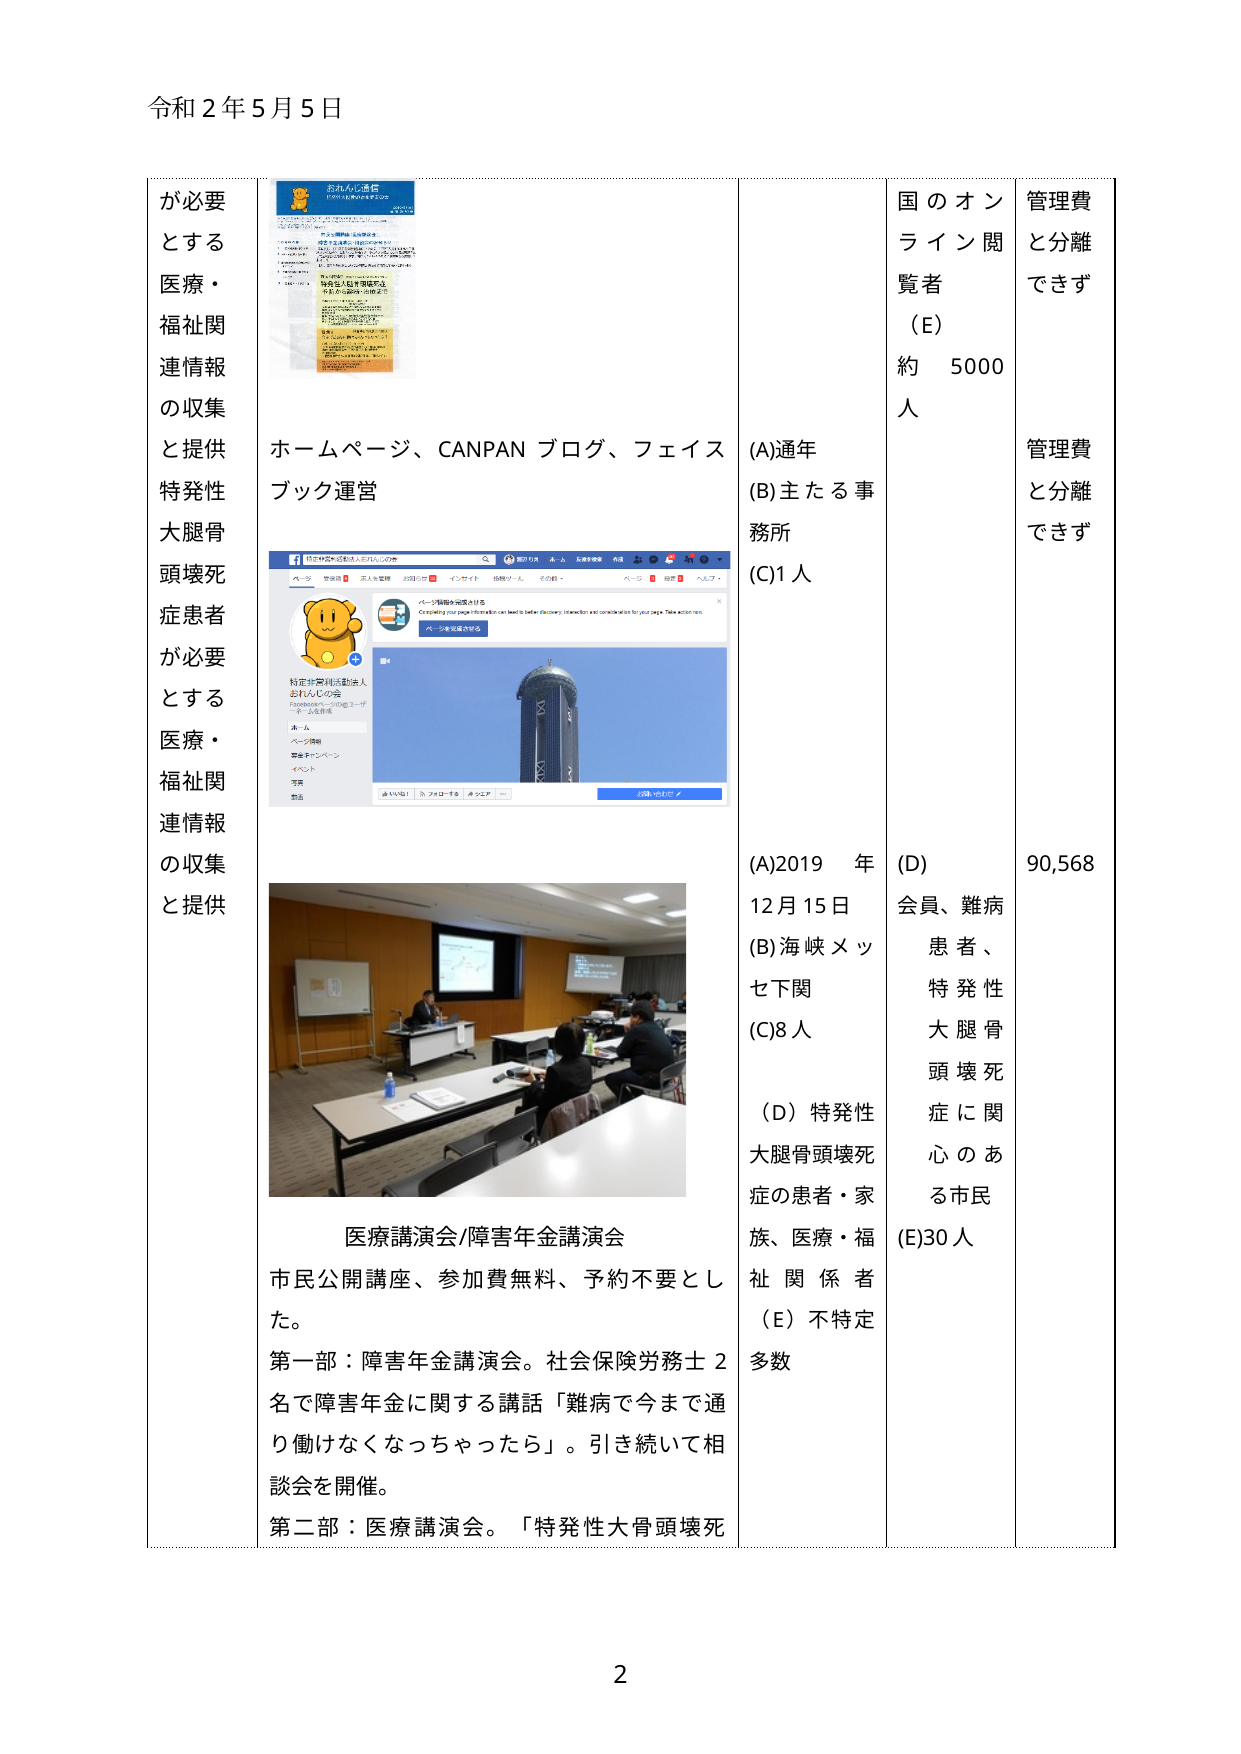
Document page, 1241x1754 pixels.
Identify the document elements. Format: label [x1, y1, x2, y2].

table_cell [258, 178, 738, 1547]
picture [268, 178, 417, 379]
table_cell [148, 178, 257, 1547]
table_cell [887, 178, 1015, 1547]
table_cell [739, 178, 886, 1547]
picture [268, 883, 687, 1197]
table_cell [1016, 178, 1114, 1547]
picture [268, 551, 731, 807]
